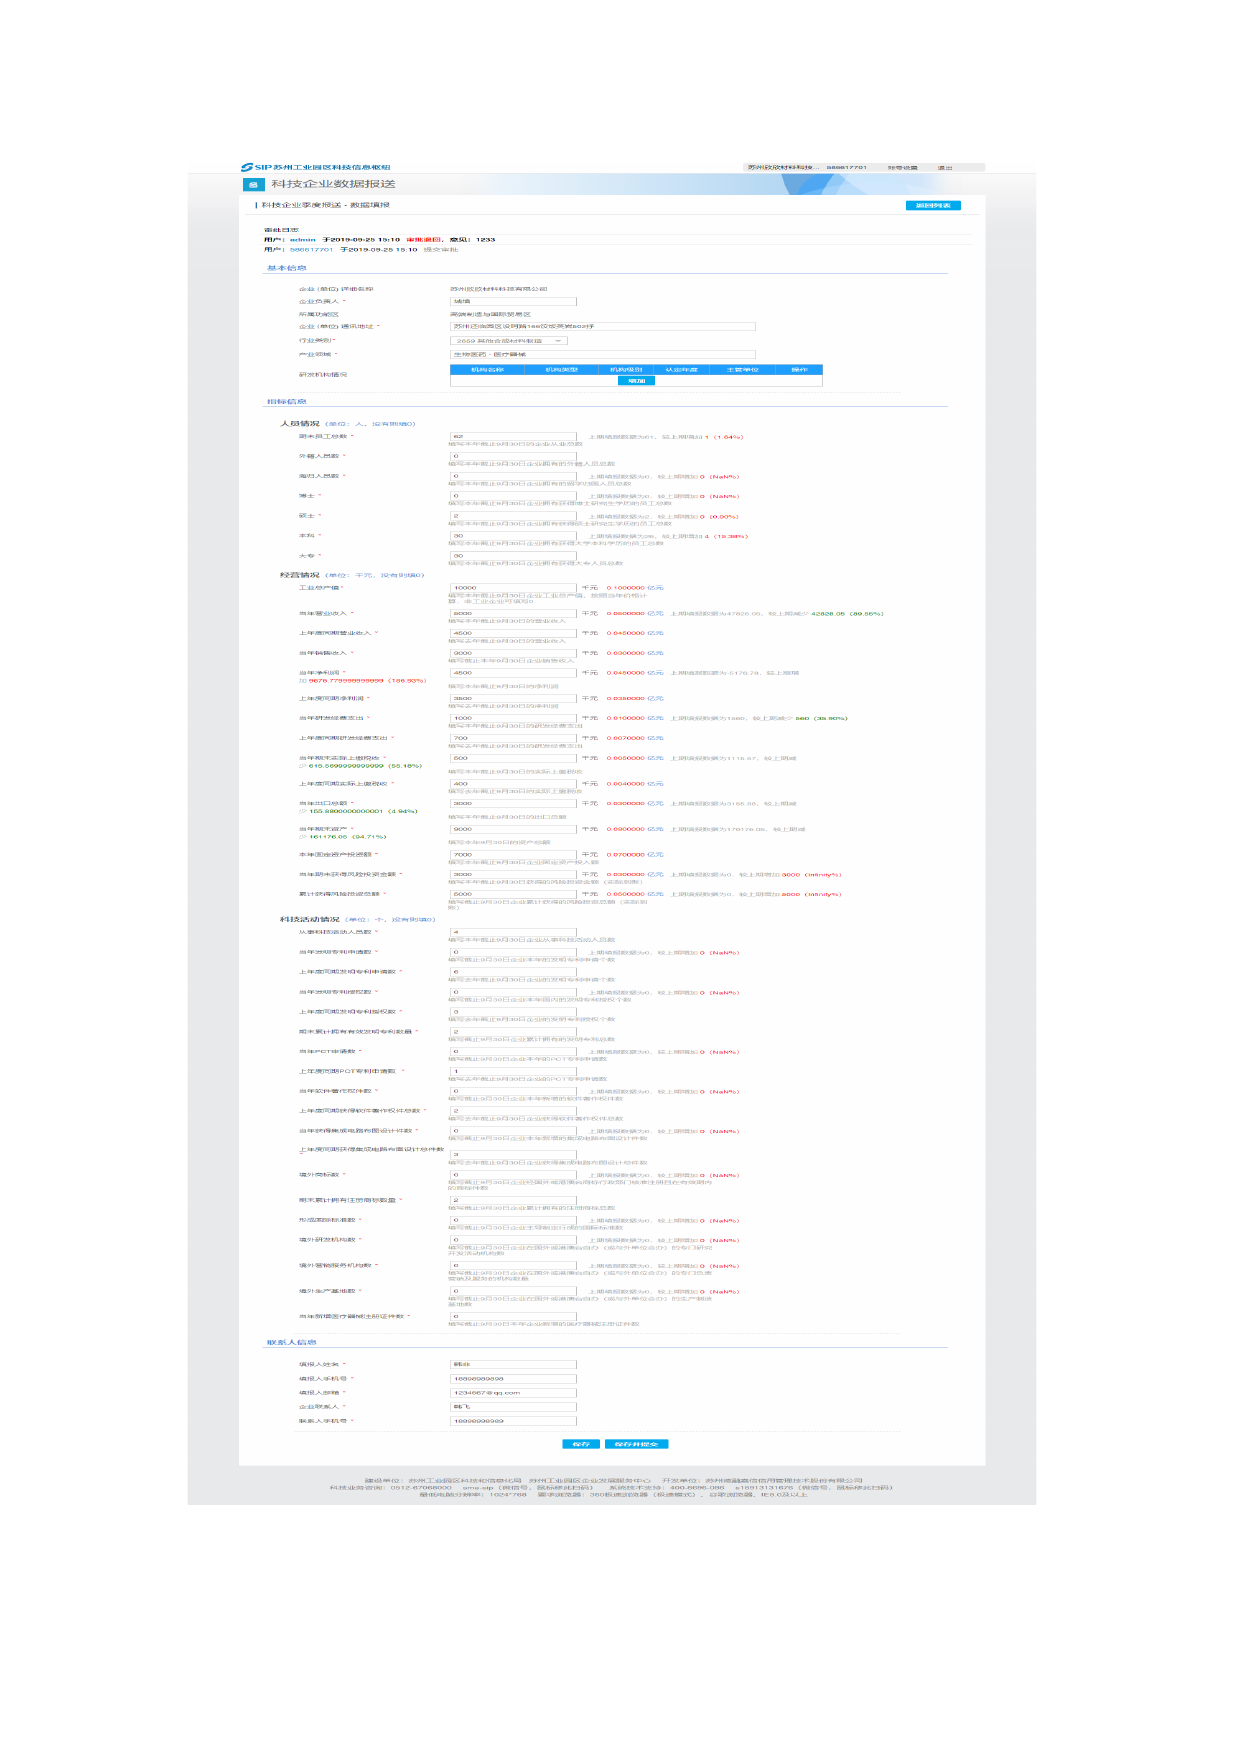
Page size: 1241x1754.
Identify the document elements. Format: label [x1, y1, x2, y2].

picture [187, 162, 1037, 1505]
